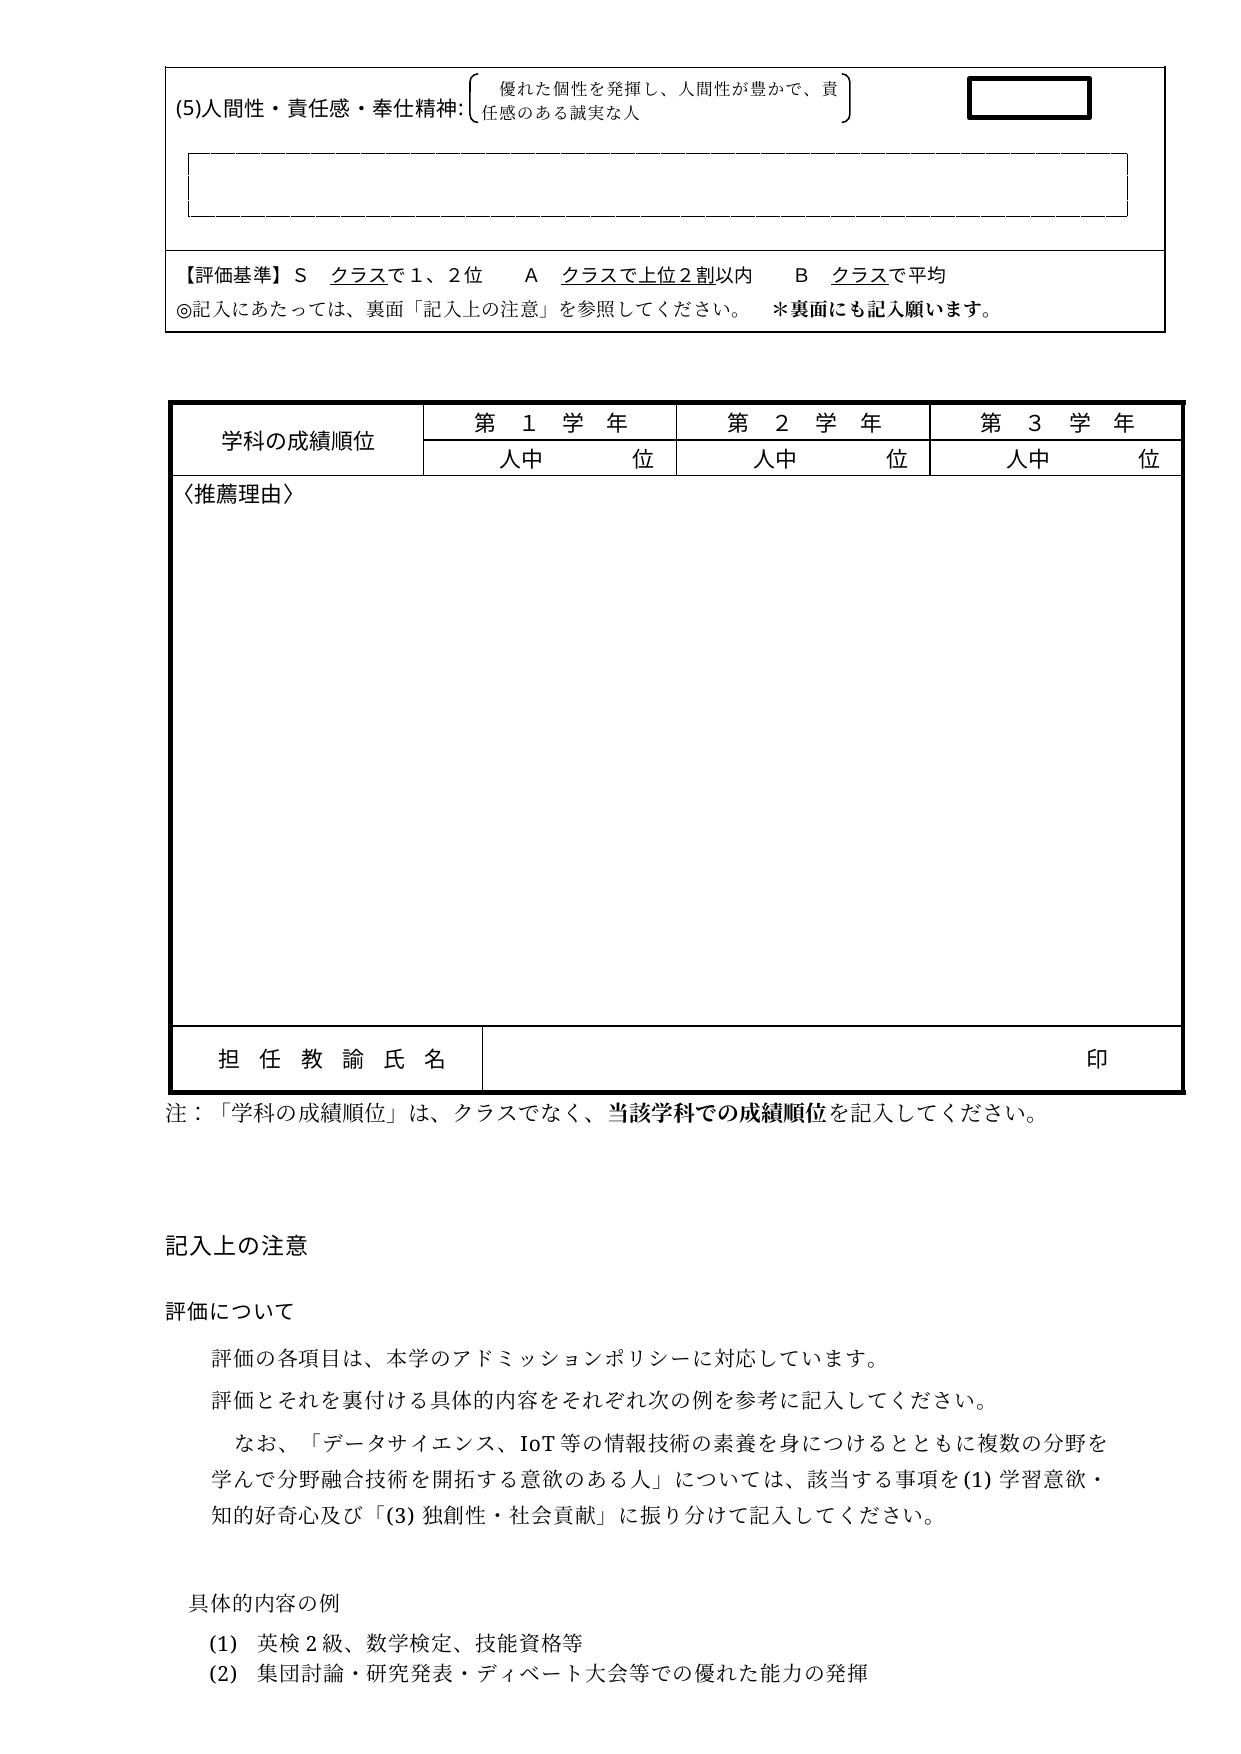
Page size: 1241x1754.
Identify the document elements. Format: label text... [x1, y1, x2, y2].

text 注：「学科の成績順位」は、クラスでなく、当該学科での成績順位を記入してください。 [165, 1095, 1178, 1129]
table_cell 人中 位 [424, 441, 676, 474]
list 英検2級、数学検定、技能資格等 [187, 1627, 1178, 1657]
text 記入上の注意 [165, 1228, 1178, 1261]
text 評価について [165, 1295, 1178, 1325]
table_cell 〈推薦理由〉 [173, 476, 1181, 1025]
table_cell 印 [483, 1027, 1181, 1090]
text なお、「データサイエンス、IoT等の情報技術の素養を身につけるとともに複数の分野を学んで分野融合技術を開拓する意欲のある人」については、該当する事項を(1) 学習意欲・知的好奇心及び「(3) 独創性・社会貢献」に振り分けて記入してください。 [211, 1428, 1109, 1530]
list 集団討論・研究発表・ディベート大会等での優れた能力の発揮 [187, 1657, 1178, 1687]
table_cell 人中 位 [677, 441, 929, 474]
table_header 第 ２ 学 年 [677, 405, 929, 439]
table_cell 担任教諭氏名 [173, 1027, 482, 1090]
table_header 学科の成績順位 [173, 405, 423, 474]
table_cell 【評価基準】Ｓ クラスで１、２位 Ａ クラスで上位２割以内 Ｂ クラスで平均 ◎記入にあたっては、裏面「記入上の注意」を参照してください。 ＊裏面にも記入願います。 [166, 251, 1164, 331]
table_header 第 １ 学 年 [424, 405, 676, 439]
text 評価とそれを裏付ける具体的内容をそれぞれ次の例を参考に記入してください。 [211, 1385, 1109, 1415]
text 具体的内容の例 [165, 1587, 1178, 1617]
table_header 第 ３ 学 年 [931, 405, 1181, 439]
text 評価の各項目は、本学のアドミッションポリシーに対応しています。 [211, 1342, 1109, 1372]
table_cell 人中 位 [931, 441, 1181, 474]
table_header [166, 68, 1164, 249]
